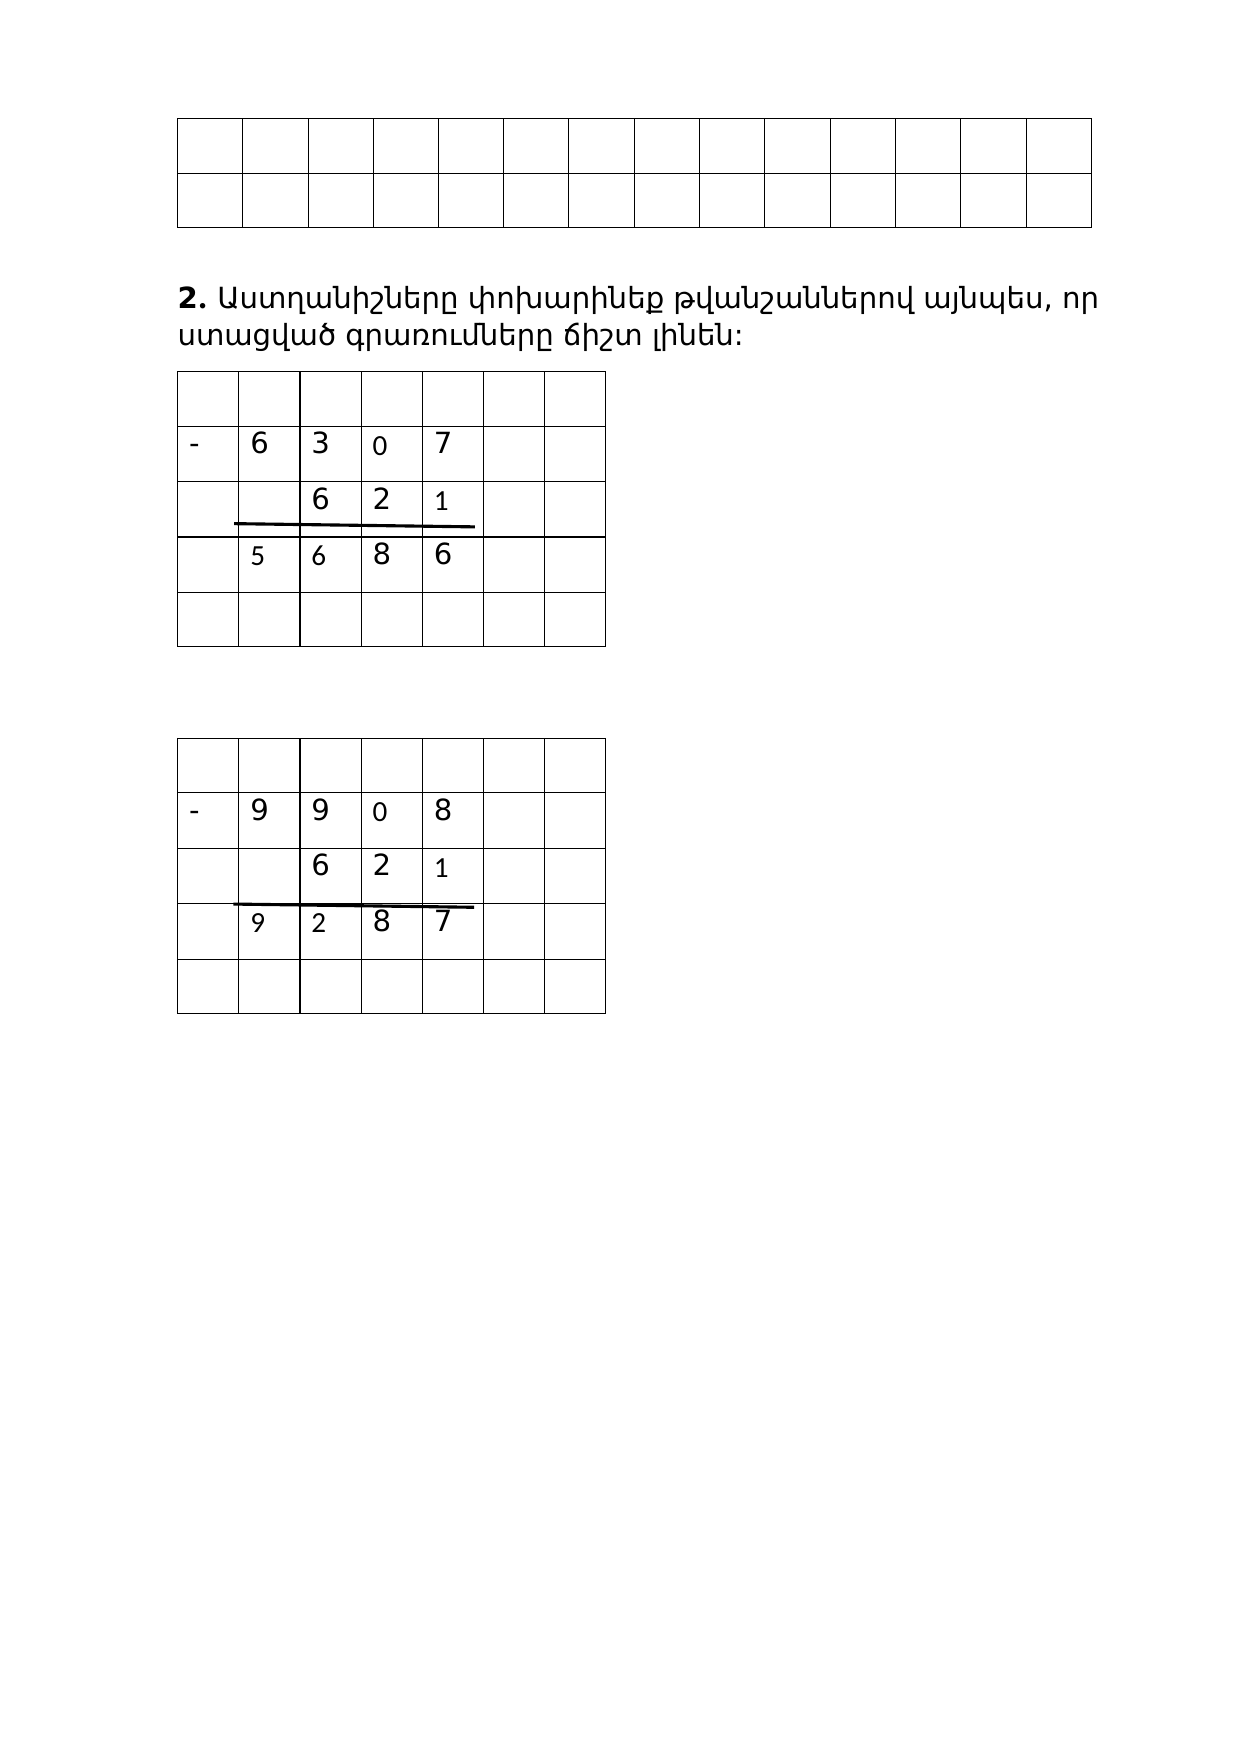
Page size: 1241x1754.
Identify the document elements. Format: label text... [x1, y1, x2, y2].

table_cell [362, 593, 422, 646]
table_cell 8 [362, 538, 422, 592]
table_cell [309, 174, 373, 227]
table_header [178, 372, 238, 426]
table_cell [301, 960, 361, 1013]
table_cell [239, 482, 299, 522]
table_cell [545, 960, 605, 1013]
table_header [545, 739, 605, 792]
table_cell [765, 174, 830, 227]
table_cell 8 [423, 793, 483, 848]
table_cell [545, 793, 605, 848]
table_cell [504, 119, 568, 172]
table_cell [1027, 119, 1091, 172]
table_cell [700, 174, 764, 227]
table_cell [896, 174, 960, 227]
table_cell 6 [301, 849, 361, 903]
table_cell [178, 904, 238, 958]
text 2․ [177, 281, 1152, 352]
table_cell [243, 174, 308, 227]
table_cell 7 [423, 904, 483, 958]
table_cell 6 [301, 538, 361, 592]
table_cell [831, 174, 895, 227]
table_cell [484, 593, 544, 646]
table_header [239, 372, 299, 426]
table_cell [484, 904, 544, 958]
table_cell [831, 119, 895, 172]
table_cell [484, 427, 544, 481]
table_cell [484, 960, 544, 1013]
table_cell [569, 119, 634, 172]
table_cell [178, 849, 238, 903]
table_cell [178, 593, 238, 646]
table_cell [545, 904, 605, 958]
table_header [362, 739, 422, 792]
table_cell [569, 174, 634, 227]
table_header [423, 739, 483, 792]
table_cell 9 [239, 906, 299, 958]
table_cell [423, 593, 483, 646]
table_header [178, 739, 238, 792]
table_cell [484, 482, 544, 536]
table_cell [243, 119, 308, 172]
table_cell 2 [362, 849, 422, 903]
table_cell [178, 174, 242, 227]
table_cell [545, 849, 605, 903]
table_header [423, 372, 483, 426]
table_cell [484, 849, 544, 903]
table_cell 8 [362, 908, 422, 958]
table_header [362, 372, 422, 426]
table_cell 1 [423, 849, 483, 903]
table_cell [178, 482, 238, 536]
table_cell - [178, 793, 238, 848]
table_header [301, 372, 361, 426]
table_cell 3 [301, 427, 361, 481]
table_cell 6 [423, 538, 483, 592]
table_cell [178, 538, 238, 592]
table_cell [484, 793, 544, 848]
table_cell [635, 119, 699, 172]
table_cell [961, 174, 1026, 227]
table_cell [765, 119, 830, 172]
table_cell [301, 593, 361, 646]
table_cell [1027, 174, 1091, 227]
table_cell [896, 119, 960, 172]
table_cell 0 [362, 427, 422, 481]
table_cell [374, 174, 438, 227]
table_cell [239, 960, 299, 1013]
table_cell [439, 174, 503, 227]
table_cell [504, 174, 568, 227]
table_cell [484, 538, 544, 592]
table_cell 9 [239, 793, 299, 848]
table_cell [545, 593, 605, 646]
table_cell 2 [362, 482, 422, 524]
table_cell [178, 960, 238, 1013]
table_cell [961, 119, 1026, 172]
table_cell 0 [362, 793, 422, 848]
table_header [545, 372, 605, 426]
table_cell [545, 538, 605, 592]
table_cell 6 [301, 482, 361, 523]
table_cell 7 [423, 427, 483, 481]
table_cell 1 [423, 482, 483, 536]
table_header [484, 372, 544, 426]
table_cell [178, 119, 242, 172]
table_cell [239, 849, 299, 903]
table_cell 9 [301, 793, 361, 848]
table_cell [545, 482, 605, 536]
table_cell [309, 119, 373, 172]
table_header [484, 739, 544, 792]
table_header [239, 739, 299, 792]
table_cell - [178, 427, 238, 481]
table_cell [239, 593, 299, 646]
table_cell [362, 960, 422, 1013]
table_cell [239, 526, 299, 536]
table_cell 5 [239, 538, 299, 592]
table_cell 6 [239, 427, 299, 481]
table_header [301, 739, 361, 792]
table_cell [635, 174, 699, 227]
table_cell [374, 119, 438, 172]
table_cell [545, 427, 605, 481]
table_cell [439, 119, 503, 172]
table_cell 2 [301, 907, 361, 958]
table_cell [423, 960, 483, 1013]
table_cell [700, 119, 764, 172]
